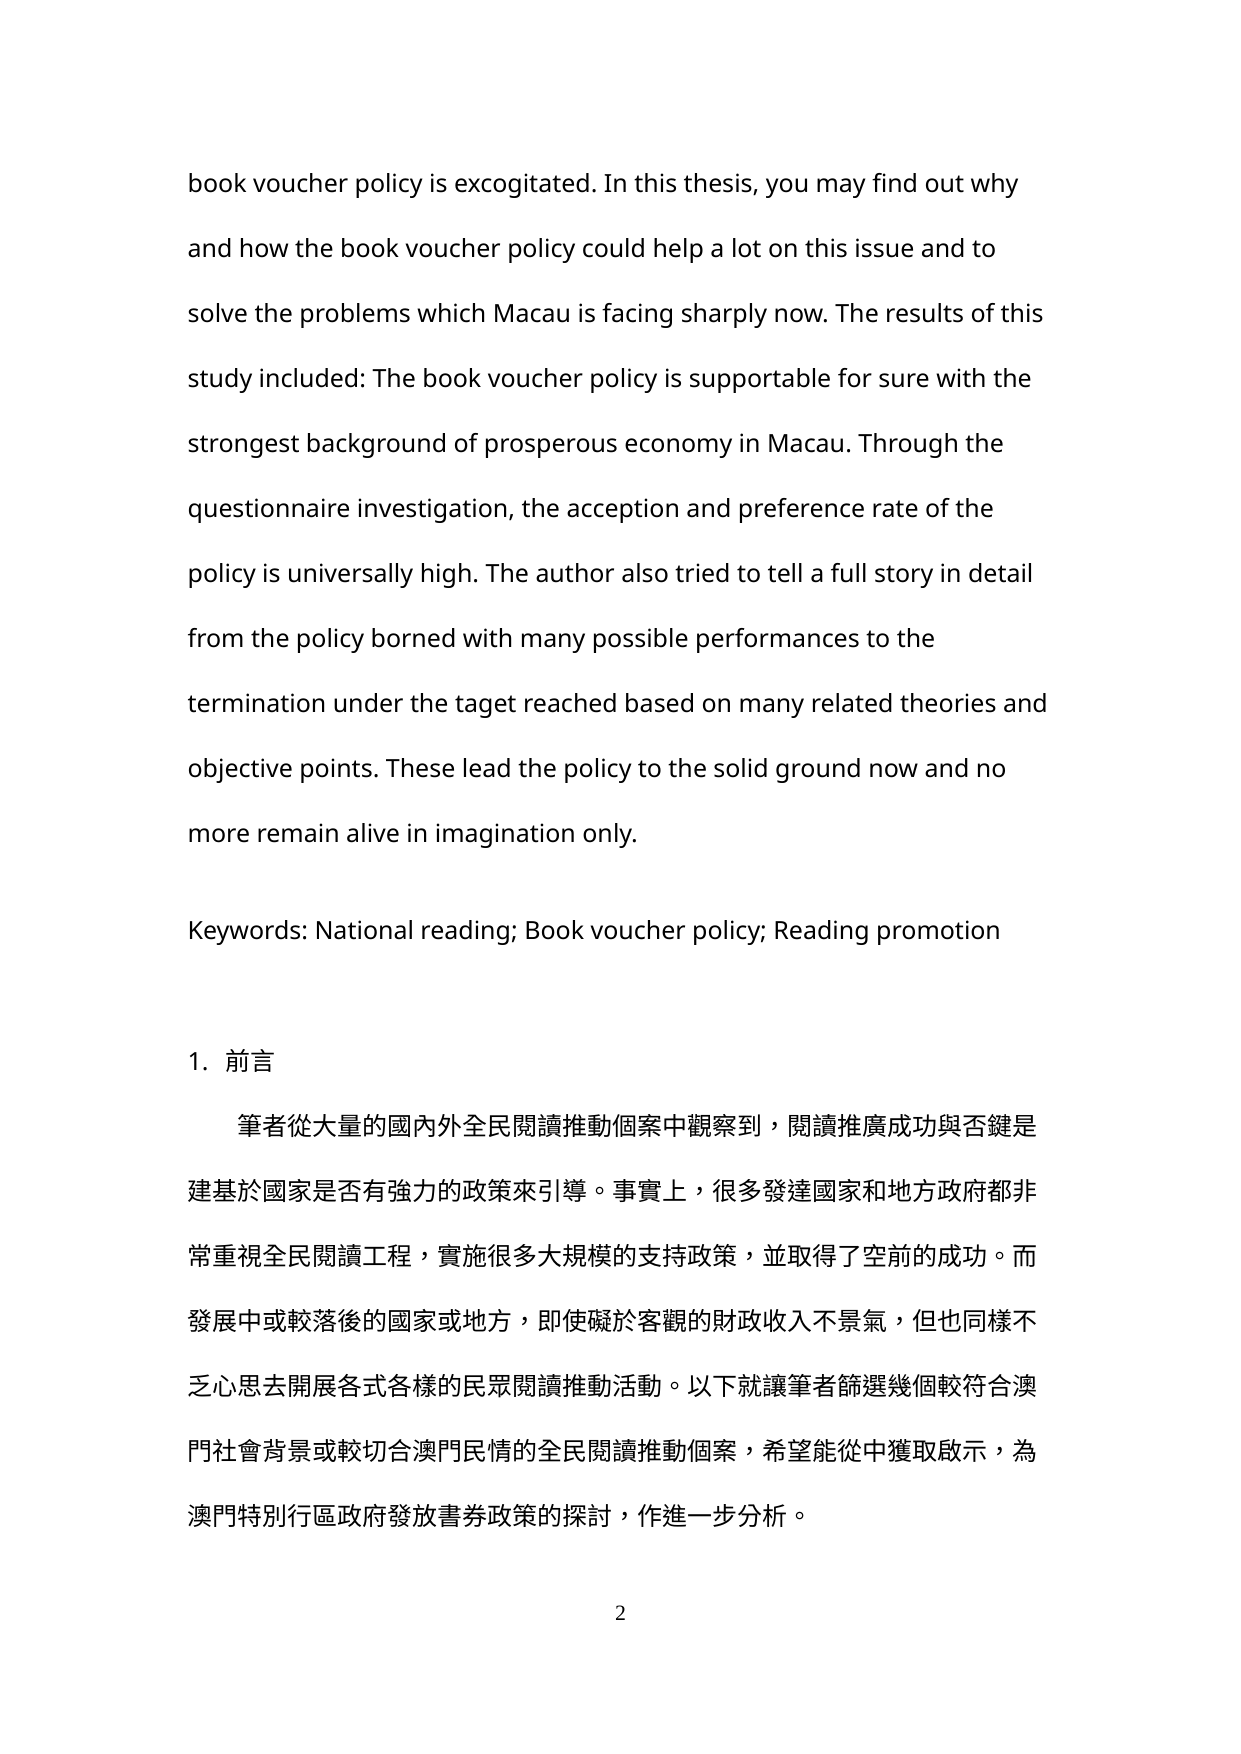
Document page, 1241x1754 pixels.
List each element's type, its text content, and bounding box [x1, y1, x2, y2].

text Keywords: National reading; Book voucher policy; Reading promotion [187, 897, 1053, 962]
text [187, 150, 1053, 865]
list 前言 [187, 1027, 1053, 1092]
text 筆者從大量的國內外全民閱讀推動個案中觀察到，閱讀推廣成功與否鍵是建基於國家是否有強力的政策來引導。事實上，很多發達國家和地方政府都非常重視全民閱讀工程，實施很多大規模的支持政策，並取得了空前的成功。而發展中或較落後的國家或地方，即使礙於客觀的財政收入不景氣，但也同樣不乏心思去開展各式各樣的民眾閱讀推動活動。以下就讓筆者篩選幾個較符合澳門社會背景或較切合澳門民情的全民閱讀推動個案，希望能從中獲取啟示，為澳門特別行區政府發放書券政策的探討，作進一步分析。 [187, 1092, 1053, 1547]
